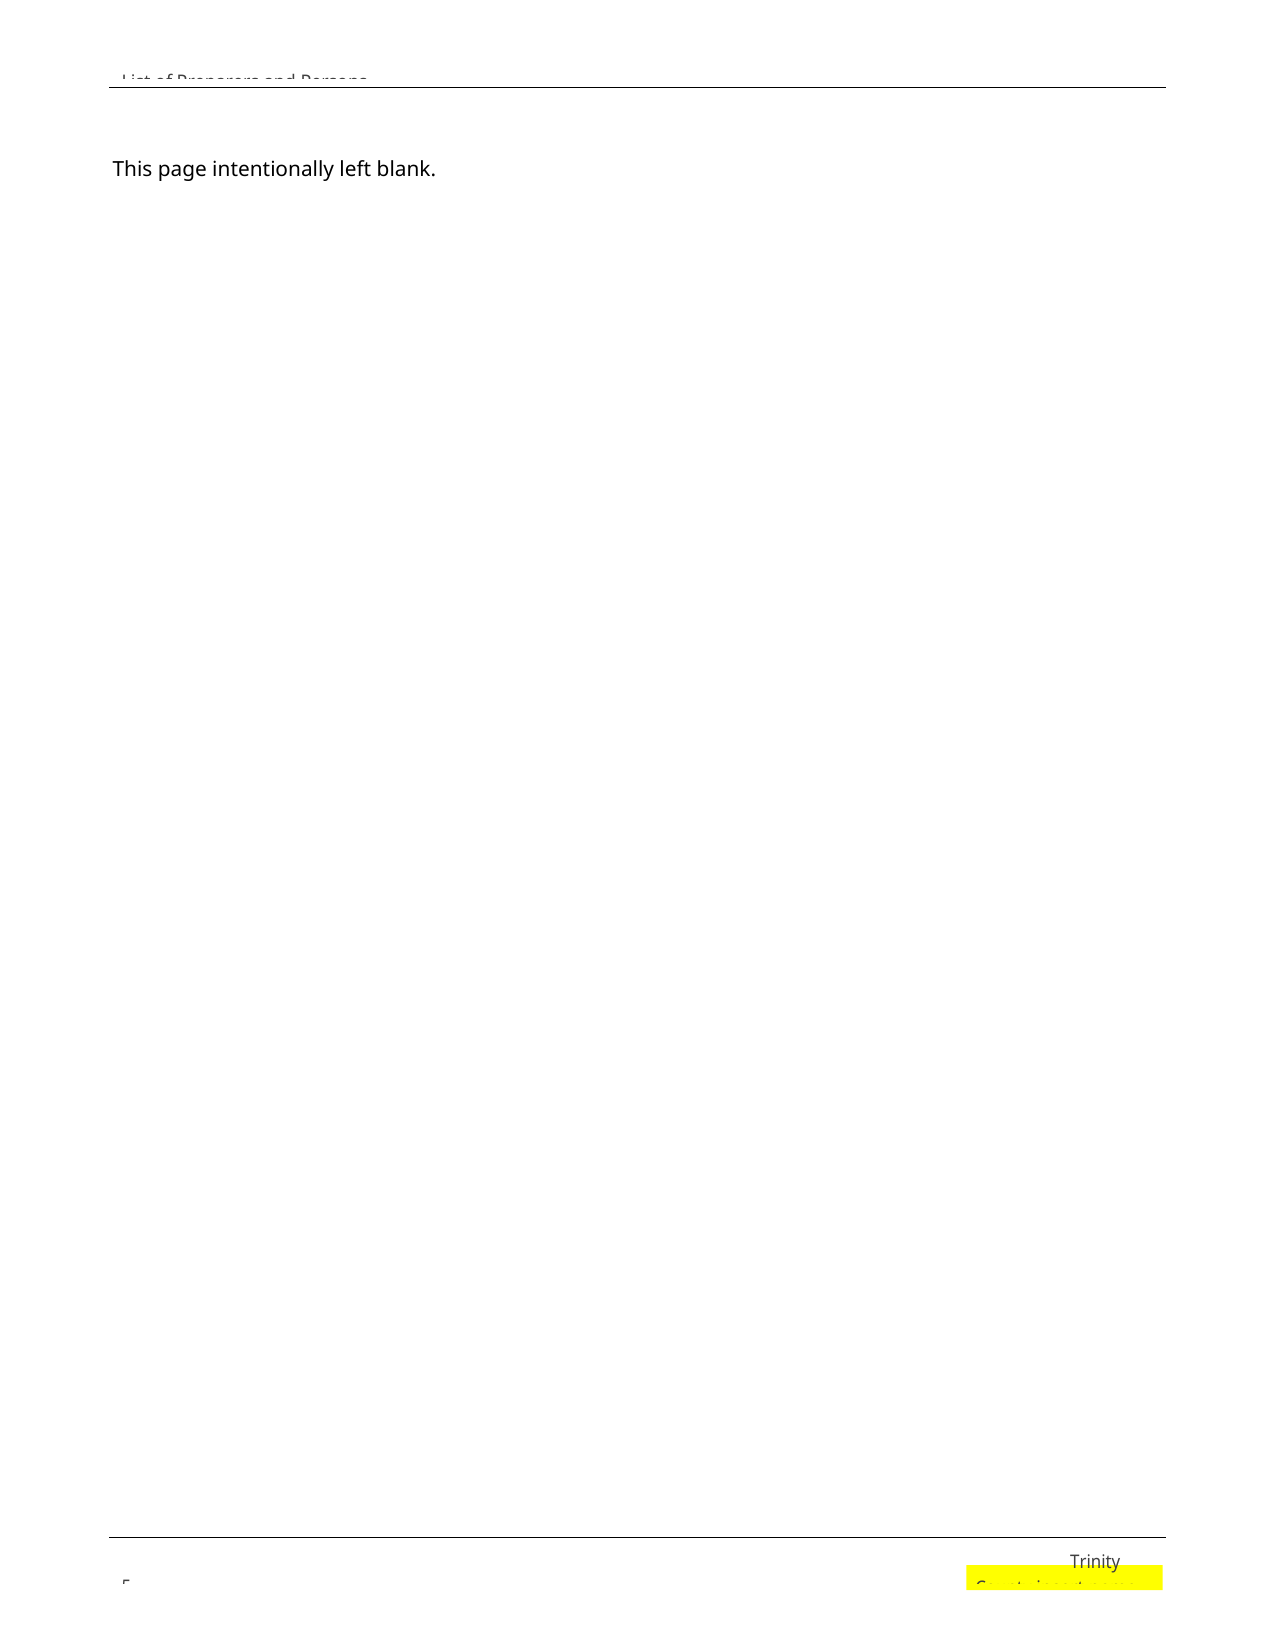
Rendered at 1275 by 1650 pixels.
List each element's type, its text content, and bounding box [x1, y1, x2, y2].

text This page intentionally left blank. [112, 154, 1177, 182]
